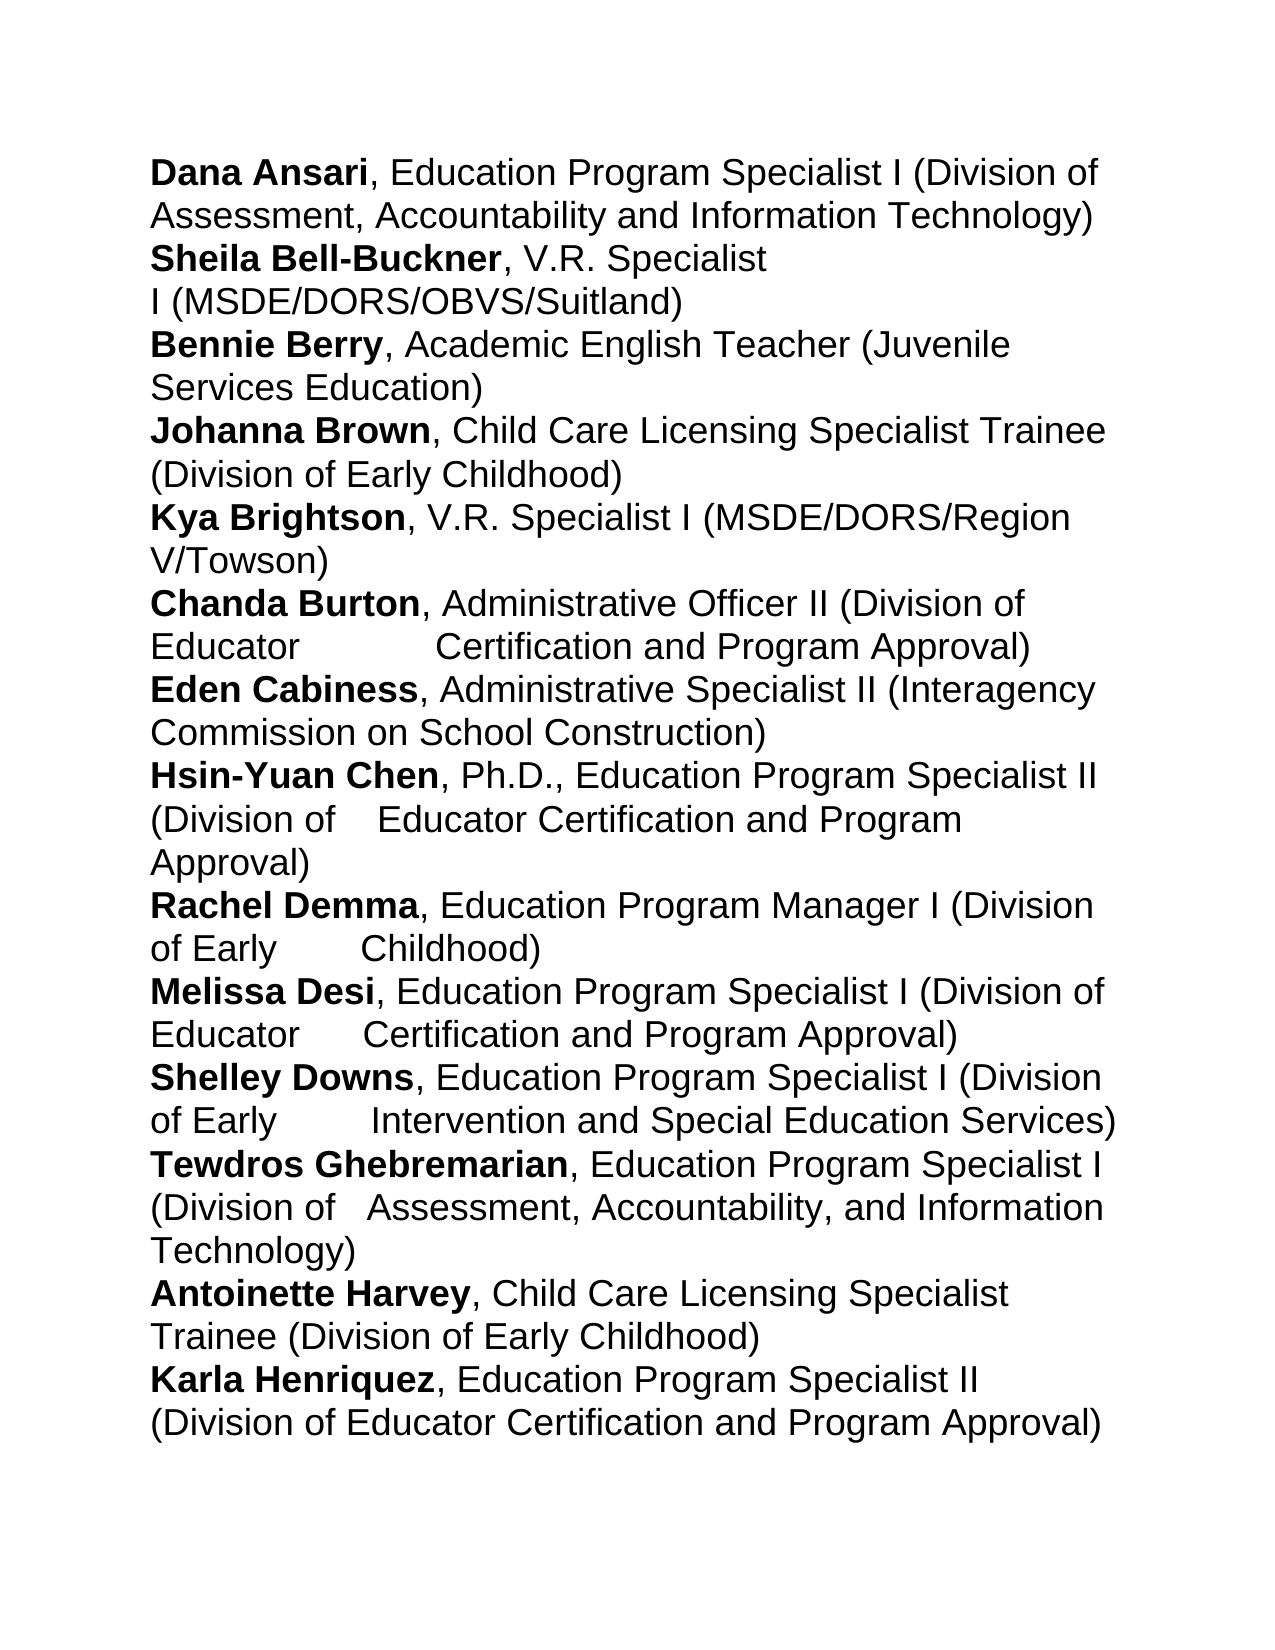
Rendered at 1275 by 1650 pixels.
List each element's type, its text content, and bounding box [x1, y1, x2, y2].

text Kya Brightson, V.R. Specialist I (MSDE/DORS/Region V/Towson) [150, 495, 1125, 581]
text Dana Ansari, Education Program Specialist I (Division of Assessment, Accountability and Information Technology) [150, 150, 1125, 236]
text Eden Cabiness, Administrative Specialist II (Interagency Commission on School Construction) [150, 667, 1125, 754]
text Bennie Berry, Academic English Teacher (Juvenile Services Education) [150, 322, 1125, 409]
text Chanda Burton, Administrative Officer II (Division of Educator Certification and Program Approval) [150, 581, 1125, 667]
text Tewdros Ghebremarian, Education Program Specialist I (Division of Assessment, Accountability, and Information Technology) [150, 1142, 1125, 1271]
text Sheila Bell-Buckner, V.R. Specialist I (MSDE/DORS/OBVS/Suitland) [150, 236, 1125, 322]
text Johanna Brown, Child Care Licensing Specialist Trainee (Division of Early Childhood) [150, 409, 1125, 495]
text Melissa Desi, Education Program Specialist I (Division of Educator Certification and Program Approval) [150, 969, 1125, 1056]
text Rachel Demma, Education Program Manager I (Division of Early Childhood) [150, 883, 1125, 969]
text Shelley Downs, Education Program Specialist I (Division of Early Intervention and Special Education Services) [150, 1056, 1125, 1142]
text Karla Henriquez, Education Program Specialist II (Division of Educator Certification and Program Approval) [150, 1357, 1125, 1444]
text Antoinette Harvey, Child Care Licensing Specialist Trainee (Division of Early Childhood) [150, 1271, 1125, 1357]
text Hsin-Yuan Chen, Ph.D., Education Program Specialist II (Division of Educator Certification and Program Approval) [150, 754, 1125, 883]
